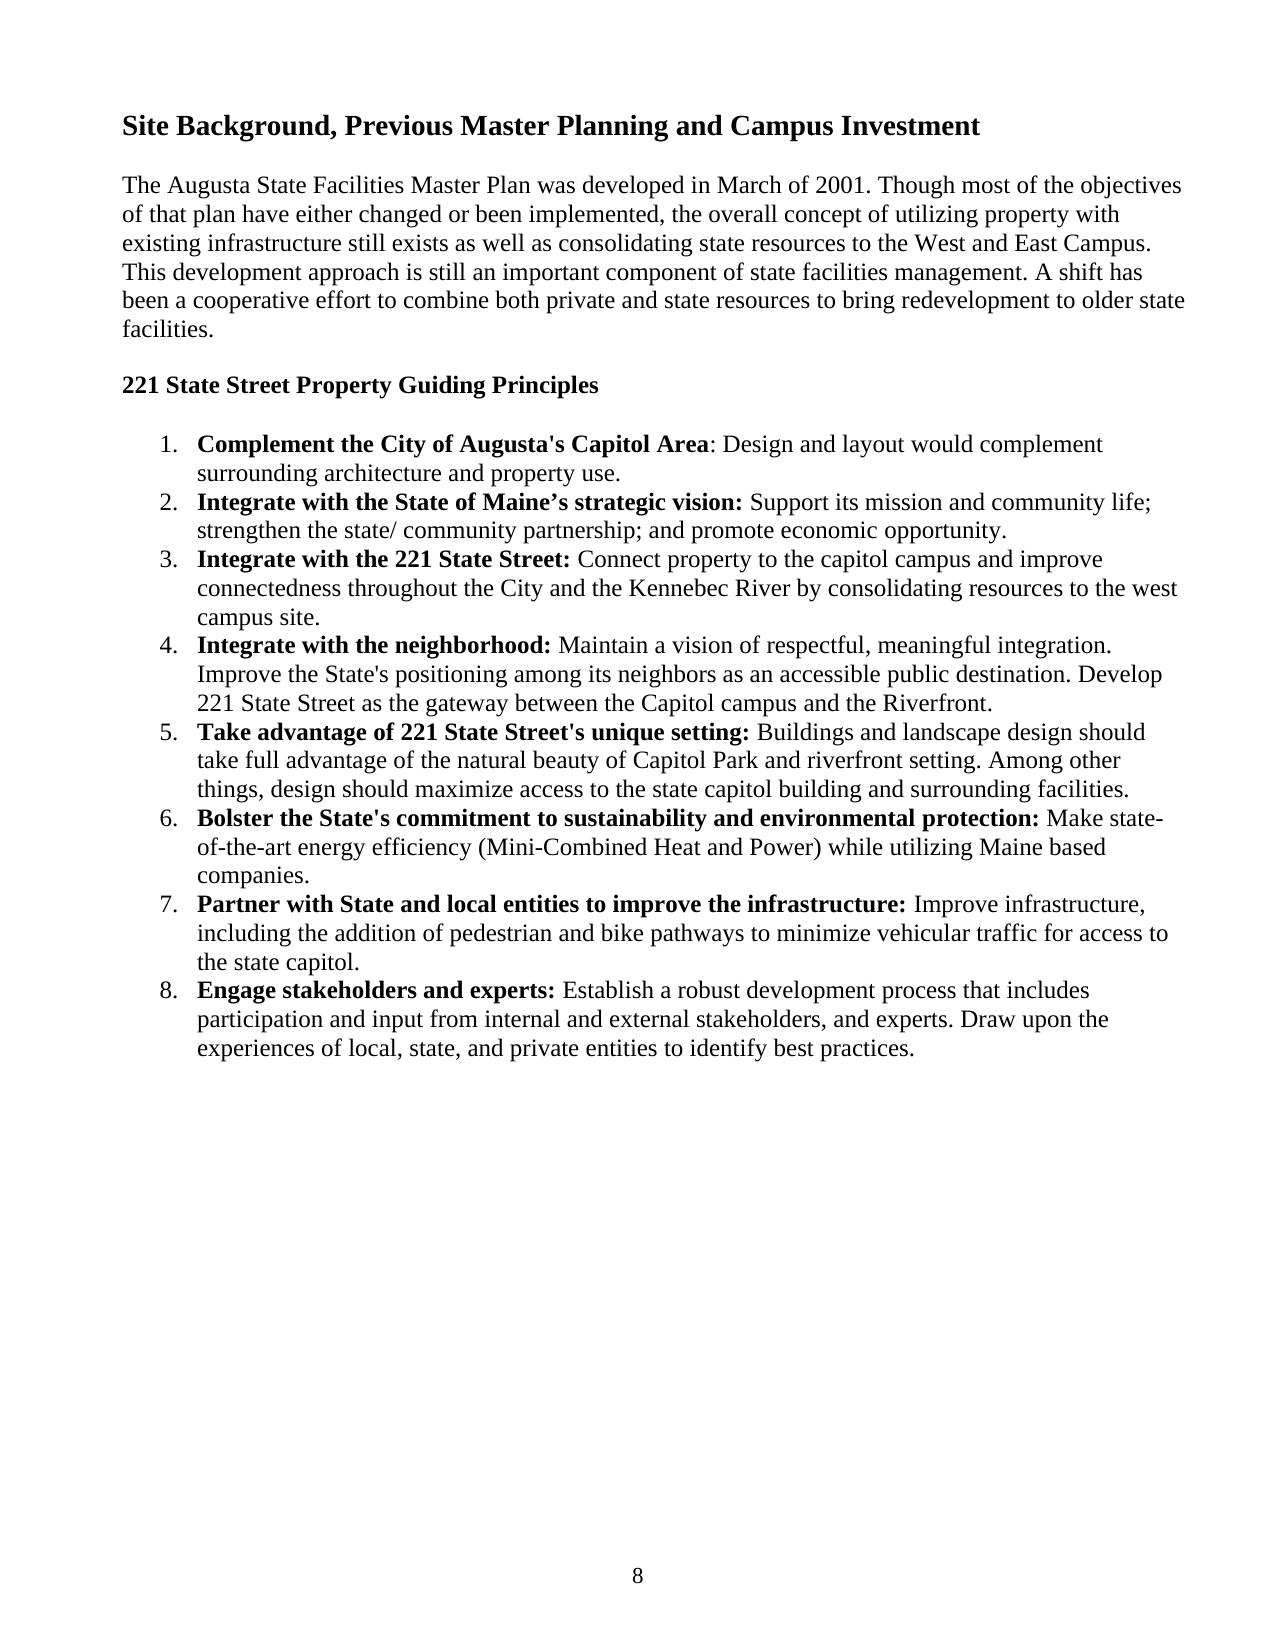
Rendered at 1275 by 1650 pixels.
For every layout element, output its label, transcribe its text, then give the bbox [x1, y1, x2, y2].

subtitle Integrate with the 221 State Street: Connect property to the capitol campus and improve connectedness throughout the City and the Kennebec River by consolidating resources to the west campus site. [159, 544, 1191, 630]
text 221 State Street Property Guiding Principles [122, 372, 1191, 399]
subtitle Bolster the State's commitment to sustainability and environmental protection: Make state-of-the-art energy efficiency (Mini-Combined Heat and Power) while utilizing Maine based companies. [159, 803, 1191, 889]
subtitle Site Background, Previous Master Planning and Campus Investment [122, 108, 1191, 142]
subtitle The Augusta State Facilities Master Plan was developed in March of 2001. Though most of the objectives of that plan have either changed or been implemented, the overall concept of utilizing property with existing infrastructure still exists as well as consolidating state resources to the West and East Campus. This development approach is still an important component of state facilities management. A shift has been a cooperative effort to combine both private and state resources to bring redevelopment to older state facilities. [122, 171, 1191, 343]
subtitle Integrate with the State of Maine’s strategic vision: Support its mission and community life; strengthen the state/ community partnership; and promote economic opportunity. [159, 487, 1191, 544]
subtitle Take advantage of 221 State Street's unique setting: Buildings and landscape design should take full advantage of the natural beauty of Capitol Park and riverfront setting. Among other things, design should maximize access to the state capitol building and surrounding facilities. [159, 717, 1191, 803]
subtitle Engage stakeholders and experts: Establish a robust development process that includes participation and input from internal and external stakeholders, and experts. Draw upon the experiences of local, state, and private entities to identify best practices. [159, 975, 1191, 1062]
subtitle Integrate with the neighborhood: Maintain a vision of respectful, meaningful integration. Improve the State's positioning among its neighbors as an accessible public destination. Develop 221 State Street as the gateway between the Capitol campus and the Riverfront. [159, 630, 1191, 717]
subtitle Partner with State and local entities to improve the infrastructure: Improve infrastructure, including the addition of pedestrian and bike pathways to minimize vehicular traffic for access to the state capitol. [159, 889, 1191, 975]
subtitle Complement the City of Augusta's Capitol Area: Design and layout would complement surrounding architecture and property use. [159, 429, 1191, 487]
